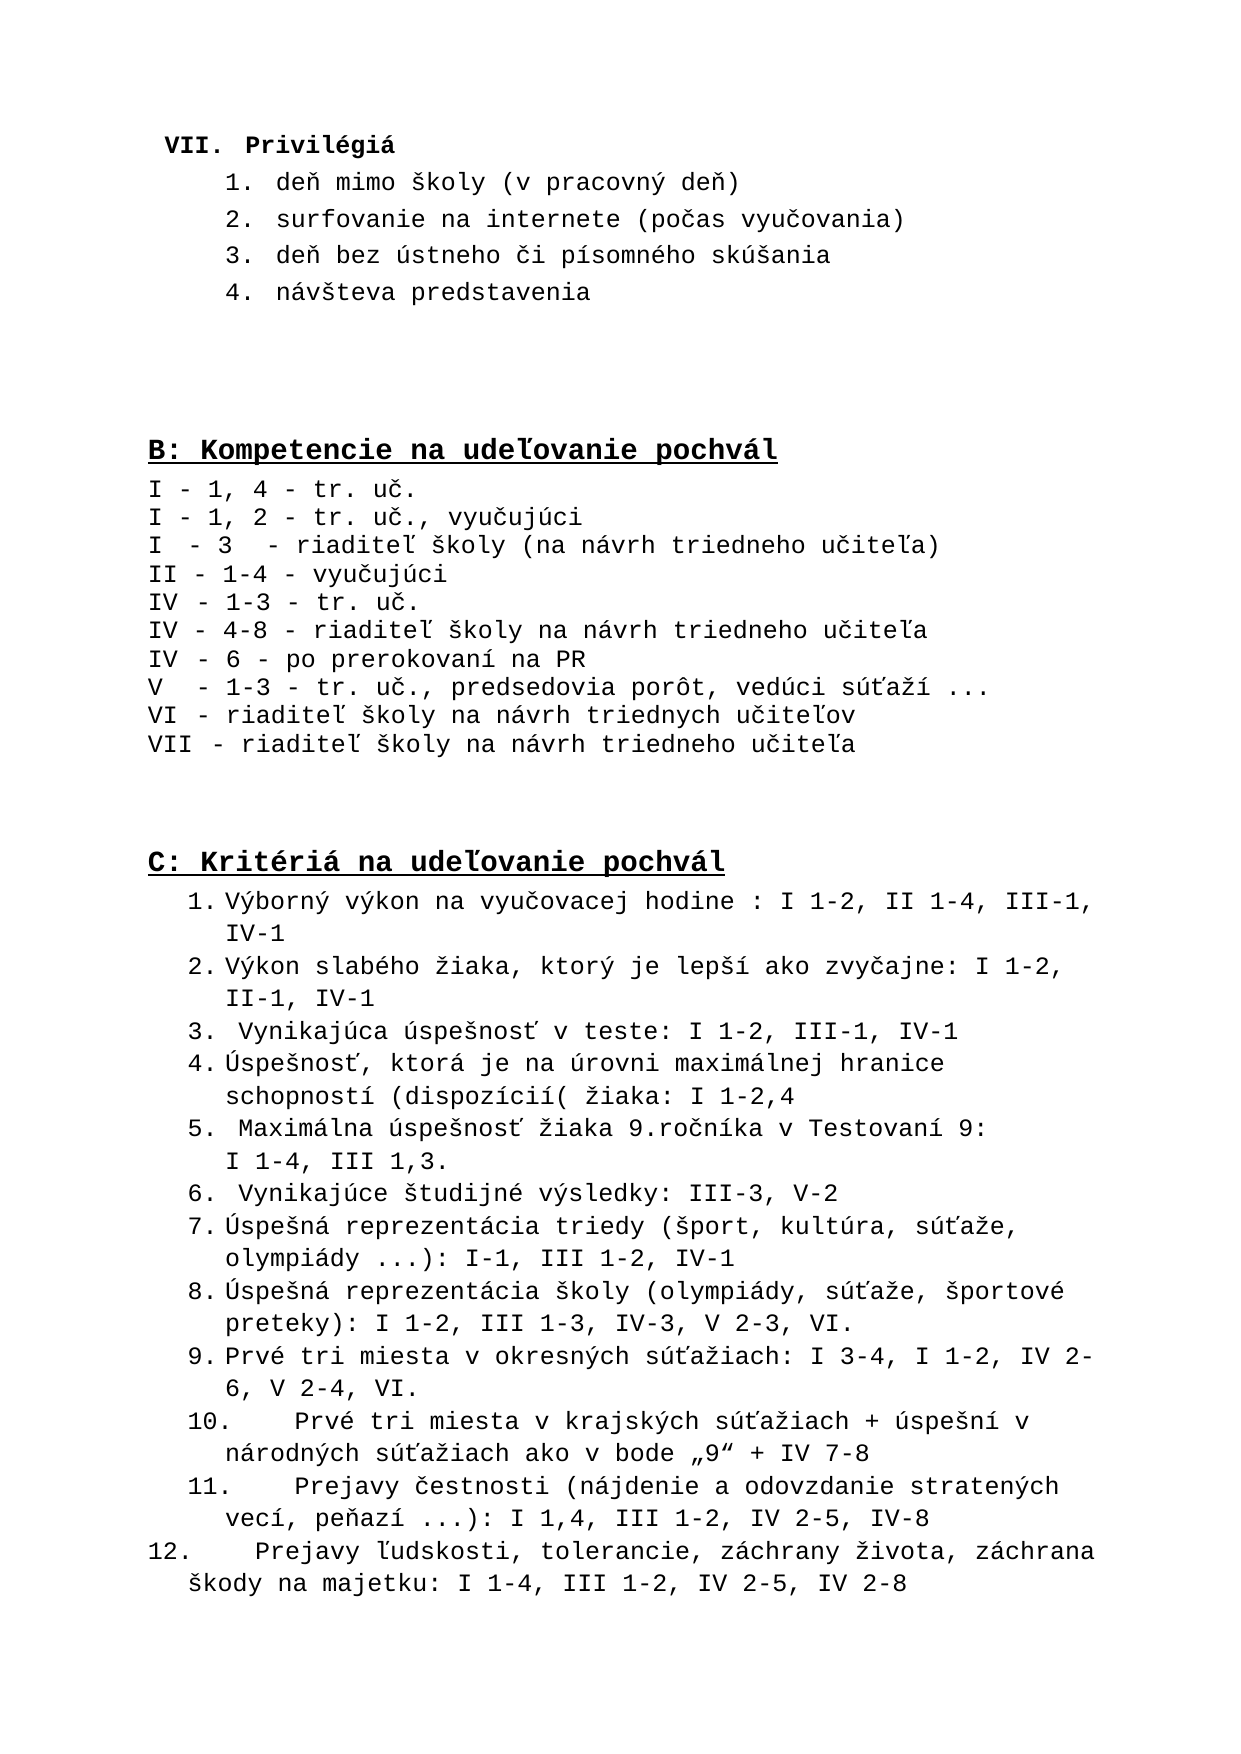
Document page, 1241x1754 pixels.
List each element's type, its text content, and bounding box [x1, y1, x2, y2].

list Maximálna úspešnosť žiaka 9.ročníka v Testovaní 9: [148, 1116, 1102, 1144]
list Vynikajúca úspešnosť v teste: I 1-2, III-1, IV-1 [148, 1018, 1102, 1047]
text I 1-4, III 1,3. [148, 1148, 1102, 1177]
subtitle C: Kritériá na udeľovanie pochvál [148, 847, 1102, 880]
list Výkon slabého žiaka, ktorý je lepší ako zvyčajne: I 1-2, II-1, IV-1 [187, 953, 1102, 1014]
list Výborný výkon na vyučovacej hodine : I 1-2, II 1-4, III-1, IV-1 [187, 888, 1102, 949]
list - 1-3 - tr. uč. [148, 590, 1102, 618]
list Prejavy čestnosti (nájdenie a odovzdanie stratených vecí, peňazí ...): I 1,4, III 1-2, IV 2-5, IV-8 [187, 1473, 1102, 1534]
subtitle Privilégiá [148, 133, 1102, 161]
list Prejavy ľudskosti, tolerancie, záchrany života, záchrana škody na majetku: I 1-4, III 1-2, IV 2-5, IV 2-8 [148, 1538, 1102, 1599]
list Úspešná reprezentácia triedy (šport, kultúra, súťaže, olympiády ...): I-1, III 1-2, IV-1 [187, 1213, 1102, 1274]
list surfovanie na internete (počas vyučovania) [148, 206, 1102, 234]
list - 1-3 - tr. uč., predsedovia porôt, vedúci súťaží ... [148, 675, 1102, 703]
list Prvé tri miesta v krajských súťažiach + úspešní v národných súťažiach ako v bode „9“ + IV 7-8 [187, 1408, 1102, 1469]
list deň mimo školy (v pracovný deň) [148, 169, 1102, 198]
list - riaditeľ školy na návrh triednych učiteľov [148, 703, 1102, 731]
list - 1-4 - vyučujúci [148, 561, 1102, 590]
text I - 1, 4 - tr. uč. [148, 476, 1102, 505]
text IV - 4-8 - riaditeľ školy na návrh triedneho učiteľa [148, 618, 1102, 646]
list - riaditeľ školy na návrh triedneho učiteľa [148, 731, 1102, 760]
list Vynikajúce študijné výsledky: III-3, V-2 [148, 1181, 1102, 1209]
list - 6 - po prerokovaní na PR [148, 646, 1102, 675]
subtitle B: Kompetencie na udeľovanie pochvál [148, 435, 1102, 468]
list Prvé tri miesta v okresných súťažiach: I 3-4, I 1-2, IV 2-6, V 2-4, VI. [187, 1343, 1102, 1404]
list Úspešná reprezentácia školy (olympiády, súťaže, športové preteky): I 1-2, III 1-3, IV-3, V 2-3, VI. [187, 1278, 1102, 1339]
list Úspešnosť, ktorá je na úrovni maximálnej hranice schopností (dispozícií( žiaka: I 1-2,4 [187, 1051, 1102, 1112]
text I - 1, 2 - tr. uč., vyučujúci [148, 505, 1102, 533]
list deň bez ústneho či písomného skúšania [148, 243, 1102, 271]
list - 3 - riaditeľ školy (na návrh triedneho učiteľa) [148, 533, 1102, 561]
list návšteva predstavenia [148, 279, 1102, 308]
